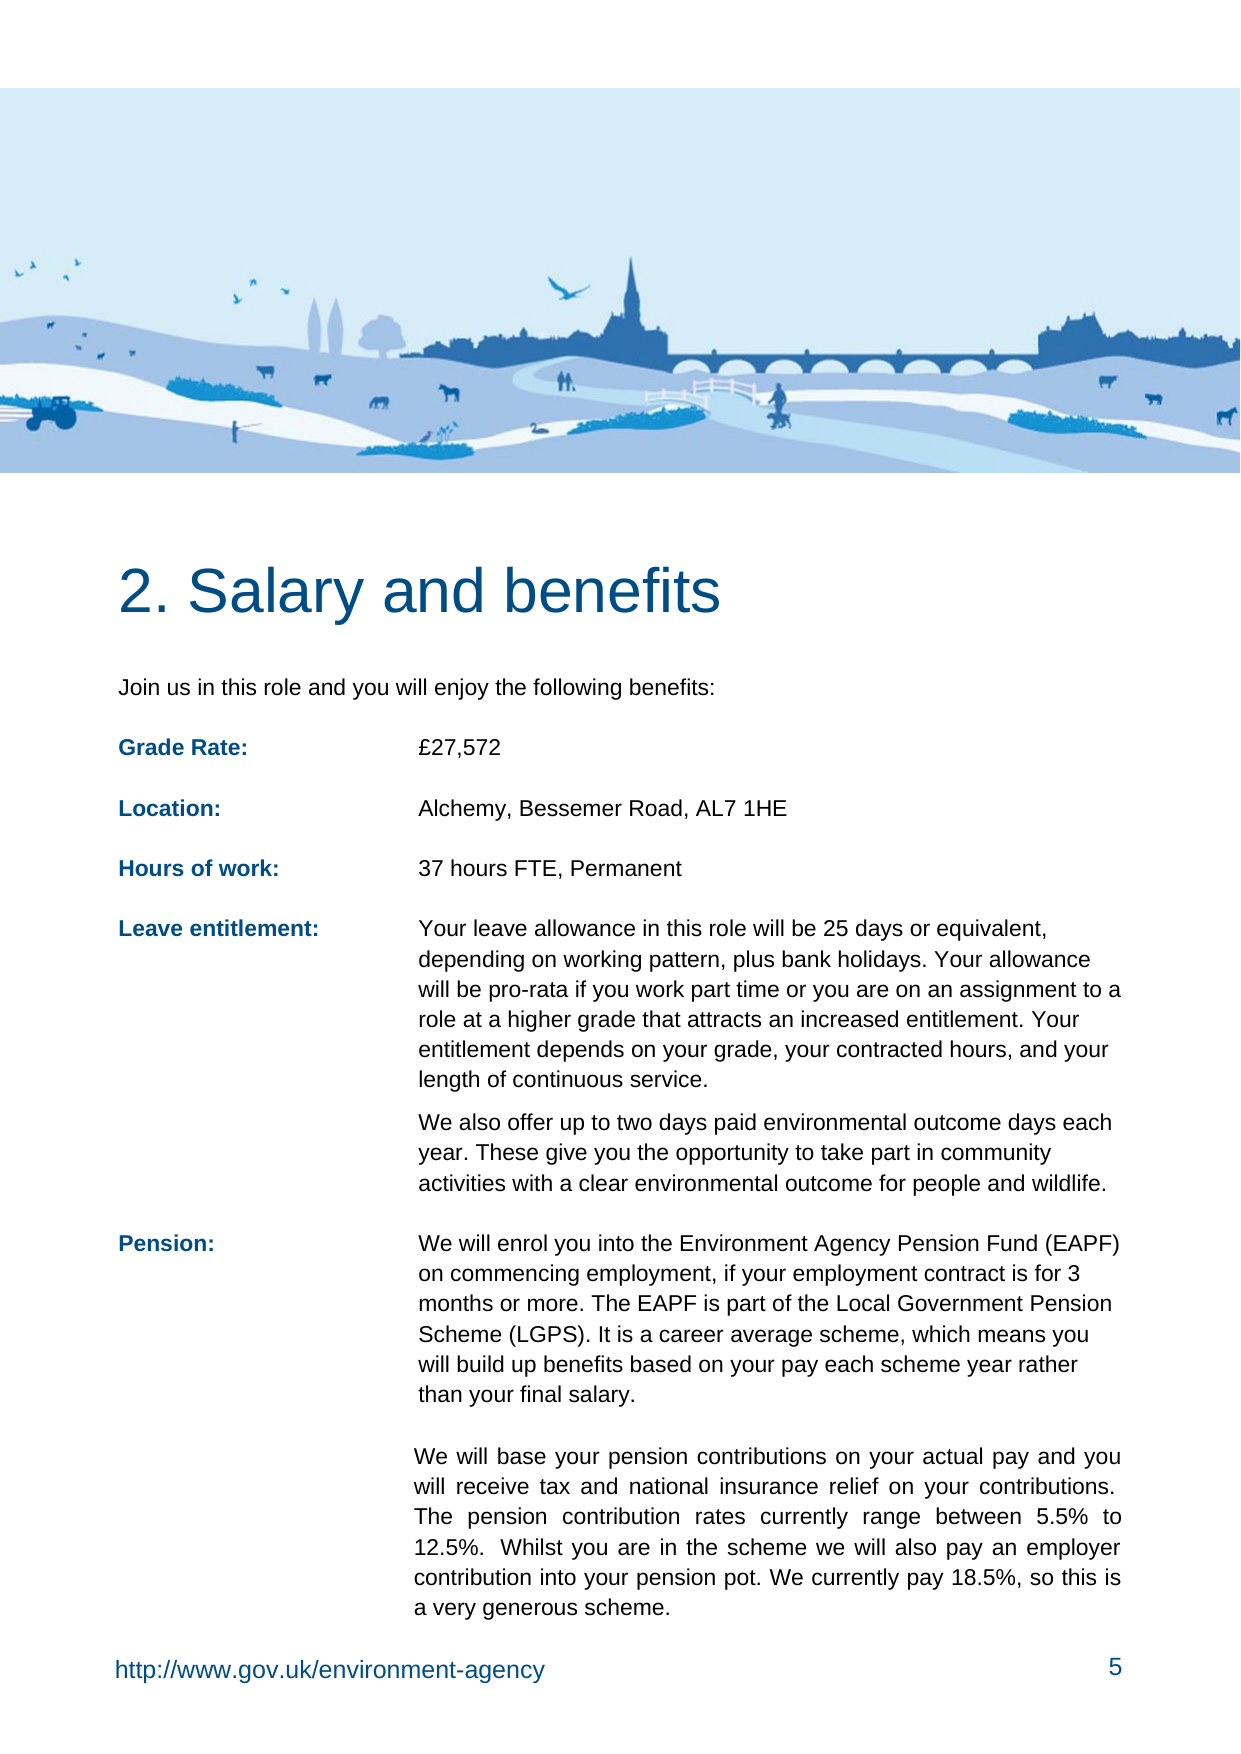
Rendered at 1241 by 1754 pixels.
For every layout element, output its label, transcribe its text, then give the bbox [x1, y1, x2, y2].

text Join us in this role and you will enjoy the following benefits: [118, 674, 1122, 700]
text We also offer up to two days paid environmental outcome days each year. These give you the opportunity to take part in community activities with a clear environmental outcome for people and wildlife. [418, 1109, 1122, 1196]
text Pension: We will enrol you into the Environment Agency Pension Fund (EAPF) on commencing employment, if your employment contract is for 3 months or more. The EAPF is part of the Local Government Pension Scheme (LGPS). It is a career average scheme, which means you will build up benefits based on your pay each scheme year rather than your final salary. [118, 1230, 1122, 1409]
text 2. Salary and benefits [118, 553, 1122, 625]
text Hours of work: 37 hours FTE, Permanent [118, 855, 1122, 881]
picture [0, 88, 1241, 473]
text Leave entitlement: Your leave allowance in this role will be 25 days or equivalent, depending on working pattern, plus bank holidays. Your allowance will be pro-rata if you work part time or you are on an assignment to a role at a higher grade that attracts an increased entitlement. Your entitlement depends on your grade, your contracted hours, and your length of continuous service. [118, 915, 1122, 1093]
text We will base your pension contributions on your actual pay and you will receive tax and national insurance relief on your contributions. The pension contribution rates currently range between 5.5% to 12.5%. Whilst you are in the scheme we will also pay an employer contribution into your pension pot. We currently pay 18.5%, so this is a very generous scheme. [413, 1443, 1122, 1620]
text Location: Alchemy, Bessemer Road, AL7 1HE [118, 794, 1122, 821]
text Grade Rate: £27,572 [118, 734, 1122, 760]
